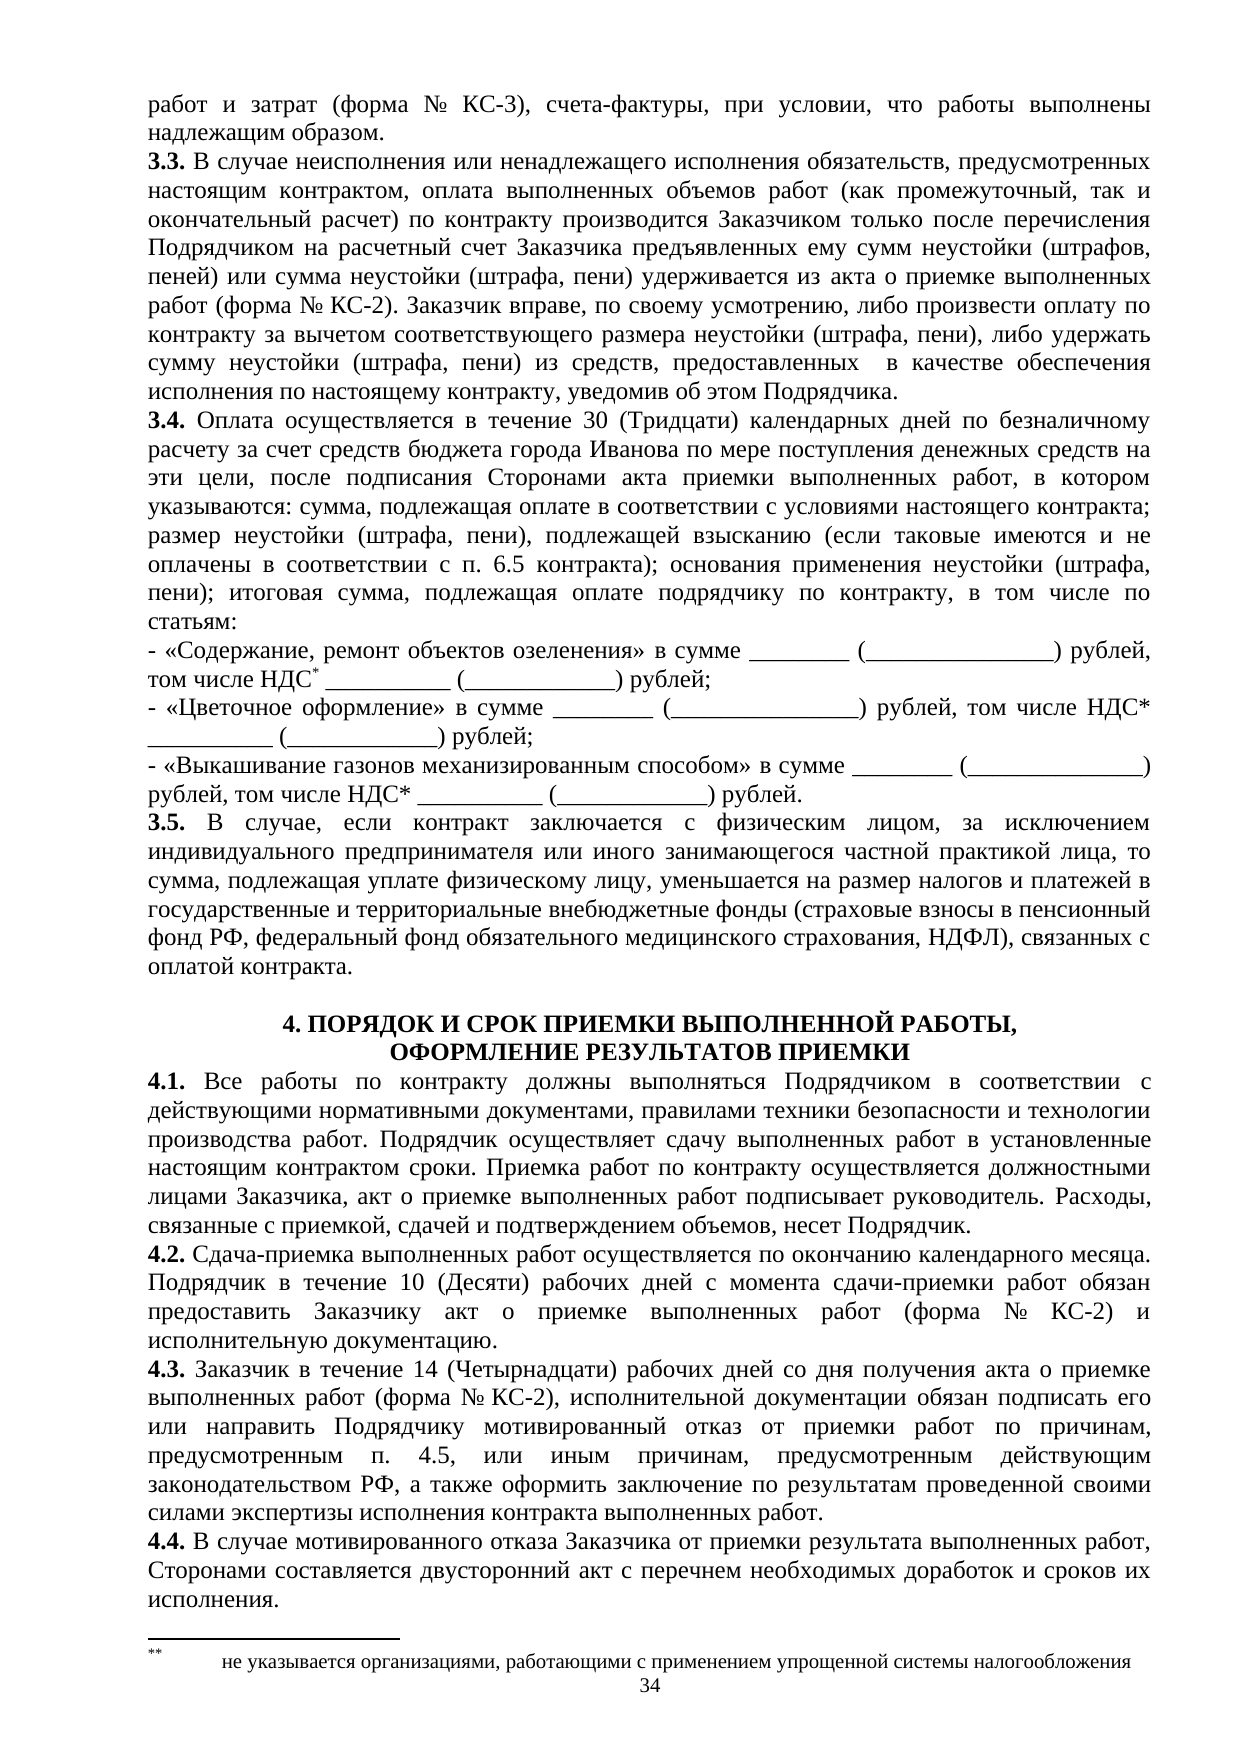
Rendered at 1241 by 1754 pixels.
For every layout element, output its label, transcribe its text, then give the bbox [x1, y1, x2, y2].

text - «Выкашивание газонов механизированным способом» в сумме ________ (______________) рублей, том числе НДС* __________ (____________) рублей. [148, 750, 1152, 807]
text 4.2. Сдача-приемка выполненных работ осуществляется по окончанию календарного месяца. Подрядчик в течение 10 (Десяти) рабочих дней с момента сдачи-приемки работ обязан предоставить Заказчику акт о приемке выполненных работ (форма № КС-2) и исполнительную документацию. [148, 1239, 1152, 1354]
text - «Содержание, ремонт объектов озеленения» в сумме ________ (_______________) рублей, том числе НДС* __________ (____________) рублей; [148, 635, 1152, 692]
text 3.5. В случае, если контракт заключается с физическим лицом, за исключением индивидуального предпринимателя или иного занимающегося частной практикой лица, то сумма, подлежащая уплате физическому лицу, уменьшается на размер налогов и платежей в государственные и территориальные внебюджетные фонды (страховые взносы в пенсионный фонд РФ, федеральный фонд обязательного медицинского страхования, НДФЛ), связанных с оплатой контракта. [148, 807, 1152, 980]
text - «Цветочное оформление» в сумме ________ (_______________) рублей, том числе НДС* __________ (____________) рублей; [148, 692, 1152, 750]
text ОФОРМЛЕНИЕ РЕЗУЛЬТАТОВ ПРИЕМКИ [148, 1037, 1152, 1066]
text 4.4. В случае мотивированного отказа Заказчика от приемки результата выполненных работ, Сторонами составляется двусторонний акт с перечнем необходимых доработок и сроков их исполнения. [148, 1526, 1152, 1612]
text 4.1. Все работы по контракту должны выполняться Подрядчиком в соответствии с действующими нормативными документами, правилами техники безопасности и технологии производства работ. Подрядчик осуществляет сдачу выполненных работ в установленные настоящим контрактом сроки. Приемка работ по контракту осуществляется должностными лицами Заказчика, акт о приемке выполненных работ подписывает руководитель. Расходы, связанные с приемкой, сдачей и подтверждением объемов, несет Подрядчик. [148, 1066, 1152, 1239]
text 4.3. Заказчик в течение 14 (Четырнадцати) рабочих дней со дня получения акта о приемке выполненных работ (форма № КС-2), исполнительной документации обязан подписать его или направить Подрядчику мотивированный отказ от приемки работ по причинам, предусмотренным п. 4.5, или иным причинам, предусмотренным действующим законодательством РФ, а также оформить заключение по результатам проведенной своими силами экспертизы исполнения контракта выполненных работ. [148, 1354, 1152, 1526]
text 3.3. В случае неисполнения или ненадлежащего исполнения обязательств, предусмотренных настоящим контрактом, оплата выполненных объемов работ (как промежуточный, так и окончательный расчет) по контракту производится Заказчиком только после перечисления Подрядчиком на расчетный счет Заказчика предъявленных ему сумм неустойки (штрафов, пеней) или сумма неустойки (штрафа, пени) удерживается из акта о приемке выполненных работ (форма № КС-2). Заказчик вправе, по своему усмотрению, либо произвести оплату по контракту за вычетом соответствующего размера неустойки (штрафа, пени), либо удержать сумму неустойки (штрафа, пени) из средств, предоставленных в качестве обеспечения исполнения по настоящему контракту, уведомив об этом Подрядчика. [148, 146, 1152, 405]
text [148, 89, 1152, 146]
text 4. ПОРЯДОК И СРОК ПРИЕМКИ ВЫПОЛНЕННОЙ РАБОТЫ, [148, 1009, 1152, 1037]
text 3.4. Оплата осуществляется в течение 30 (Тридцати) календарных дней по безналичному расчету за счет средств бюджета города Иванова по мере поступления денежных средств на эти цели, после подписания Сторонами акта приемки выполненных работ, в котором указываются: сумма, подлежащая оплате в соответствии с условиями настоящего контракта; размер неустойки (штрафа, пени), подлежащей взысканию (если таковые имеются и не оплачены в соответствии с п. 6.5 контракта); основания применения неустойки (штрафа, пени); итоговая сумма, подлежащая оплате подрядчику по контракту, в том числе по статьям: [148, 405, 1152, 635]
